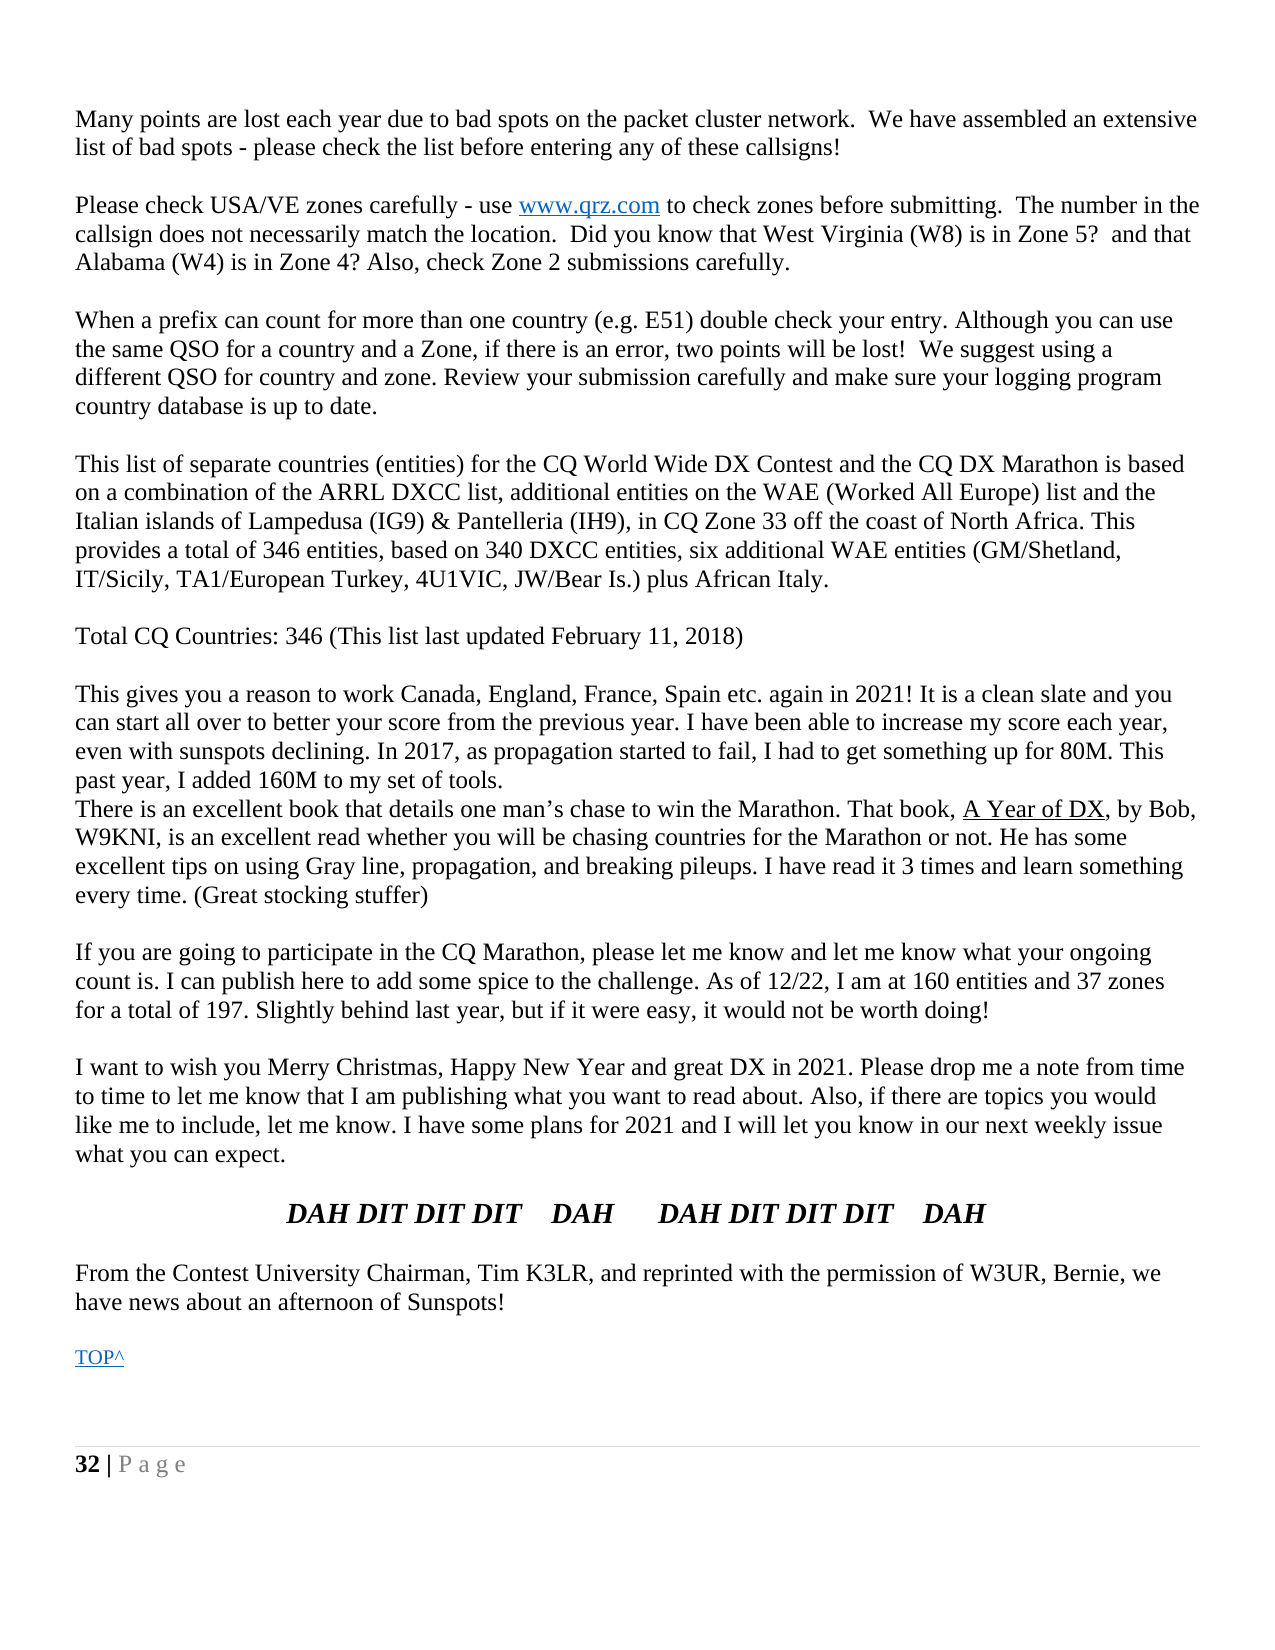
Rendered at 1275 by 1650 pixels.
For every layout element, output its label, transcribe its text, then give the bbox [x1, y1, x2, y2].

text Please check USA/VE zones carefully - use www.qrz.com to check zones before submitting. The number in the callsign does not necessarily match the location. Did you know that West Virginia (W8) is in Zone 5? and that Alabama (W4) is in Zone 4? Also, check Zone 2 submissions carefully. [75, 161, 1200, 305]
text If you are going to participate in the CQ Marathon, please let me know and let me know what your ongoing count is. I can publish here to add some spice to the challenge. As of 12/22, I am at 160 entities and 37 zones for a total of 197. Slightly behind last year, but if it were easy, it would not be worth doing! [75, 937, 1200, 1024]
text Total CQ Countries: 346 (This list last updated February 11, 2018) [75, 621, 1200, 650]
text From the Contest University Chairman, Tim K3LR, and reprinted with the permission of W3UR, Bernie, we have news about an afternoon of Sunspots! [75, 1258, 1200, 1316]
text This gives you a reason to work Canada, England, France, Spain etc. again in 2021! It is a clean slate and you can start all over to better your score from the previous year. I have been able to increase my score each year, even with sunspots declining. In 2017, as propagation started to fail, I had to get something up for 80M. This past year, I added 160M to my set of tools. [75, 679, 1200, 794]
text When a prefix can count for more than one country (e.g. E51) double check your entry. Although you can use the same QSO for a country and a Zone, if there is an error, two points will be lost! We suggest using a different QSO for country and zone. Review your submission carefully and make sure your logging program country database is up to date. [75, 305, 1200, 449]
text I want to wish you Merry Christmas, Happy New Year and great DX in 2021. Please drop me a note from time to time to let me know that I am publishing what you want to read about. Also, if there are topics you would like me to include, let me know. I have some plans for 2021 and I will let you know in our next weekly issue what you can expect. [75, 1052, 1200, 1167]
text DAH DIT DIT DIT DAH DAH DIT DIT DIT DAH [75, 1196, 1200, 1230]
text There is an excellent book that details one man’s chase to win the Marathon. That book, A Year of DX, by Bob, W9KNI, is an excellent read whether you will be chasing countries for the Marathon or not. He has some excellent tips on using Gray line, propagation, and breaking pileups. I have read it 3 times and learn something every time. (Great stocking stuffer) [75, 794, 1200, 937]
text TOP^ [75, 1345, 1200, 1369]
text This list of separate countries (entities) for the CQ World Wide DX Contest and the CQ DX Marathon is based on a combination of the ARRL DXCC list, additional entities on the WAE (Worked All Europe) list and the Italian islands of Lampedusa (IG9) & Pantelleria (IH9), in CQ Zone 33 off the coast of North Africa. This provides a total of 346 entities, based on 340 DXCC entities, six additional WAE entities (GM/Shetland, IT/Sicily, TA1/European Turkey, 4U1VIC, JW/Bear Is.) plus African Italy. [75, 449, 1200, 592]
text Many points are lost each year due to bad spots on the packet cluster network. We have assembled an extensive list of bad spots - please check the list before entering any of these callsigns! [75, 75, 1200, 161]
